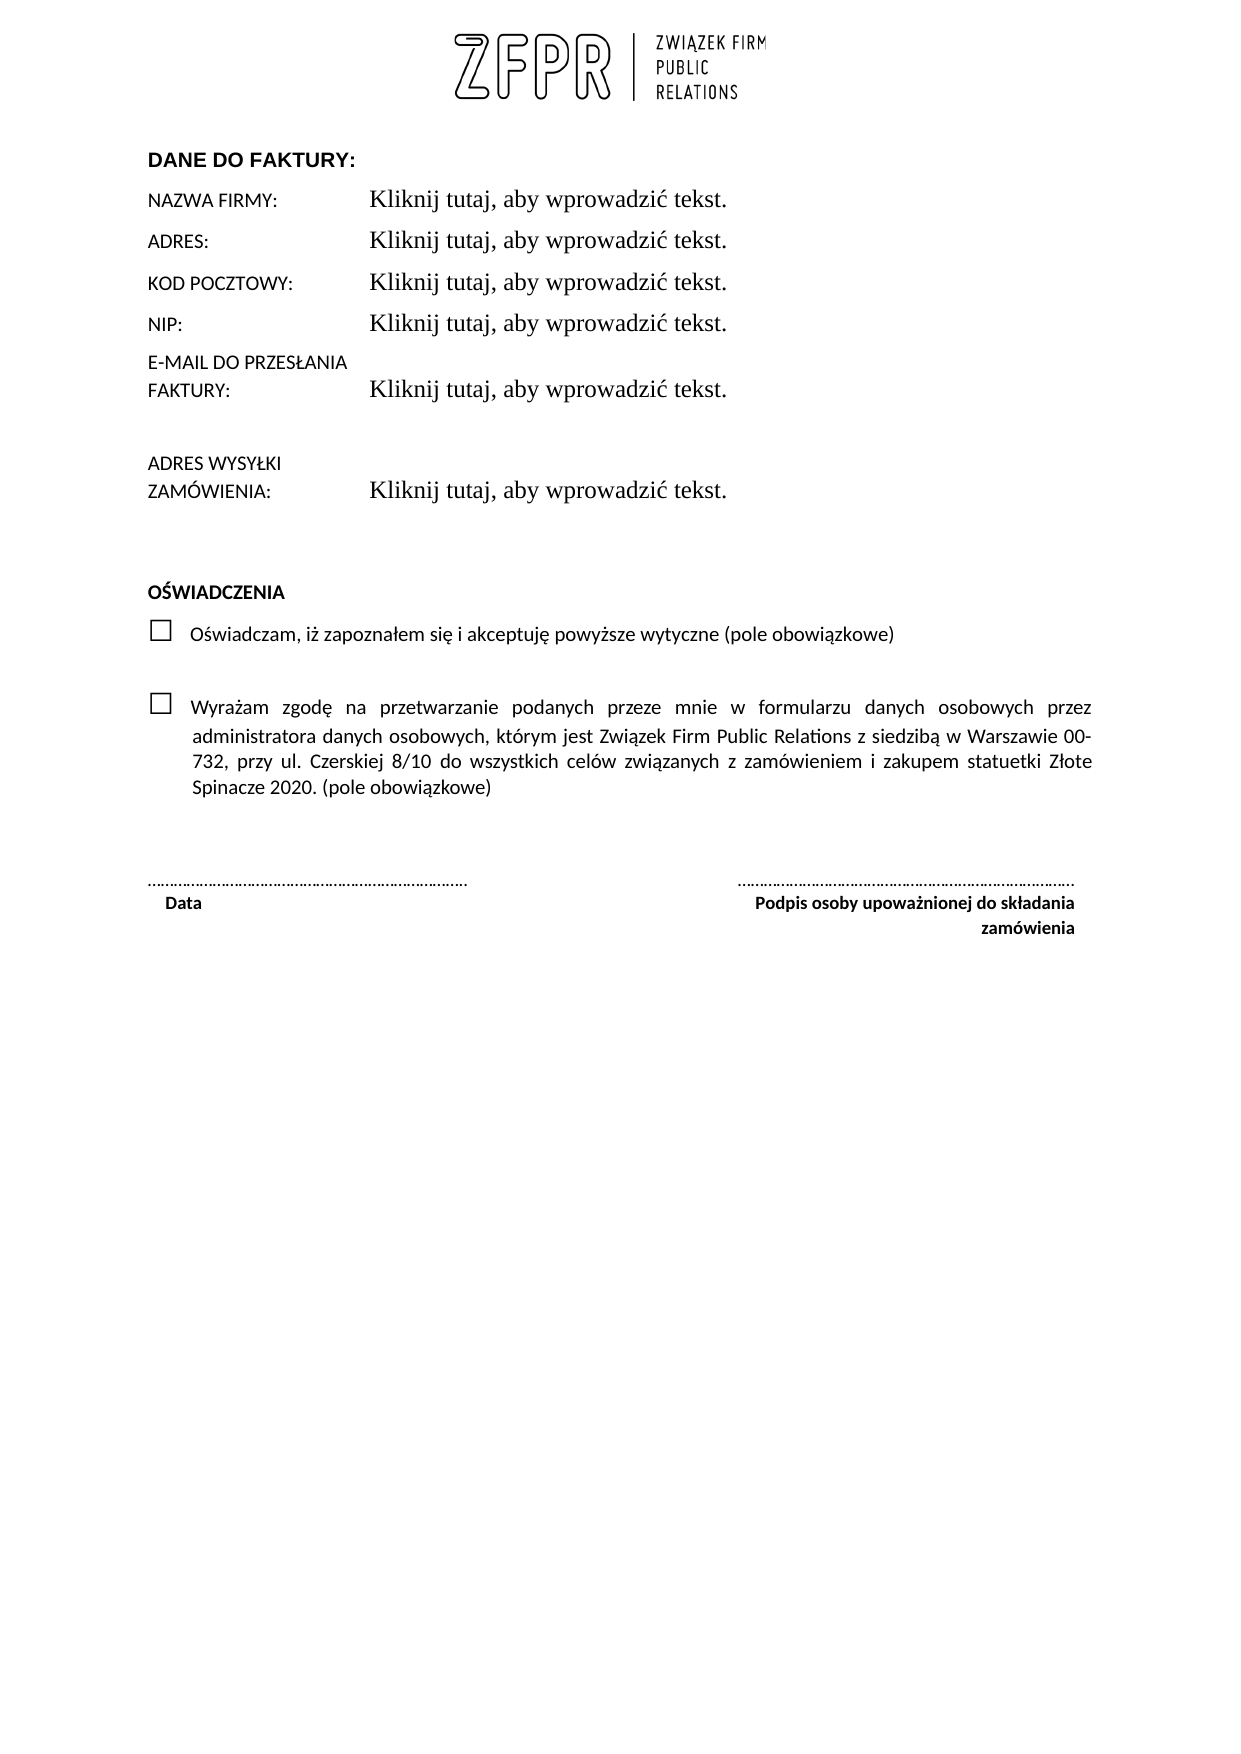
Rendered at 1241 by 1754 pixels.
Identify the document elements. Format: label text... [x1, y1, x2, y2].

text ……………………………………………………………….. …………………………………………………………………… [148, 868, 1075, 891]
text DANE DO FAKTURY: [148, 148, 1094, 172]
text Data Podpis osoby upoważnionej do składania zamówienia [148, 891, 1075, 939]
text NIP: [148, 308, 1094, 337]
text FAKTURY: [148, 374, 1094, 403]
picture [454, 33, 766, 101]
text E-MAIL DO PRZESŁANIA [148, 349, 1094, 374]
text Oświadczam, iż zapoznałem się i akceptuję powyższe wytyczne (pole obowiązkowe) [148, 610, 1075, 649]
text OŚWIADCZENIA [148, 579, 1093, 605]
text Wyrażam zgodę na przetwarzanie podanych przeze mnie w formularzu danych osobowych przez administratora danych osobowych, którym jest Związek Firm Public Relations z siedzibą w Warszawie 00-732, przy ul. Czerskiej 8/10 do wszystkich celów związanych z zamówieniem i zakupem statuetki Złote Spinacze 2020. (pole obowiązkowe) [148, 683, 1093, 799]
text ADRES: [148, 225, 1094, 254]
text NAZWA FIRMY: [148, 184, 1094, 213]
text ADRES WYSYŁKI [148, 450, 1094, 475]
text ZAMÓWIENIA: [148, 475, 1094, 504]
text KOD POCZTOWY: [148, 267, 1094, 295]
